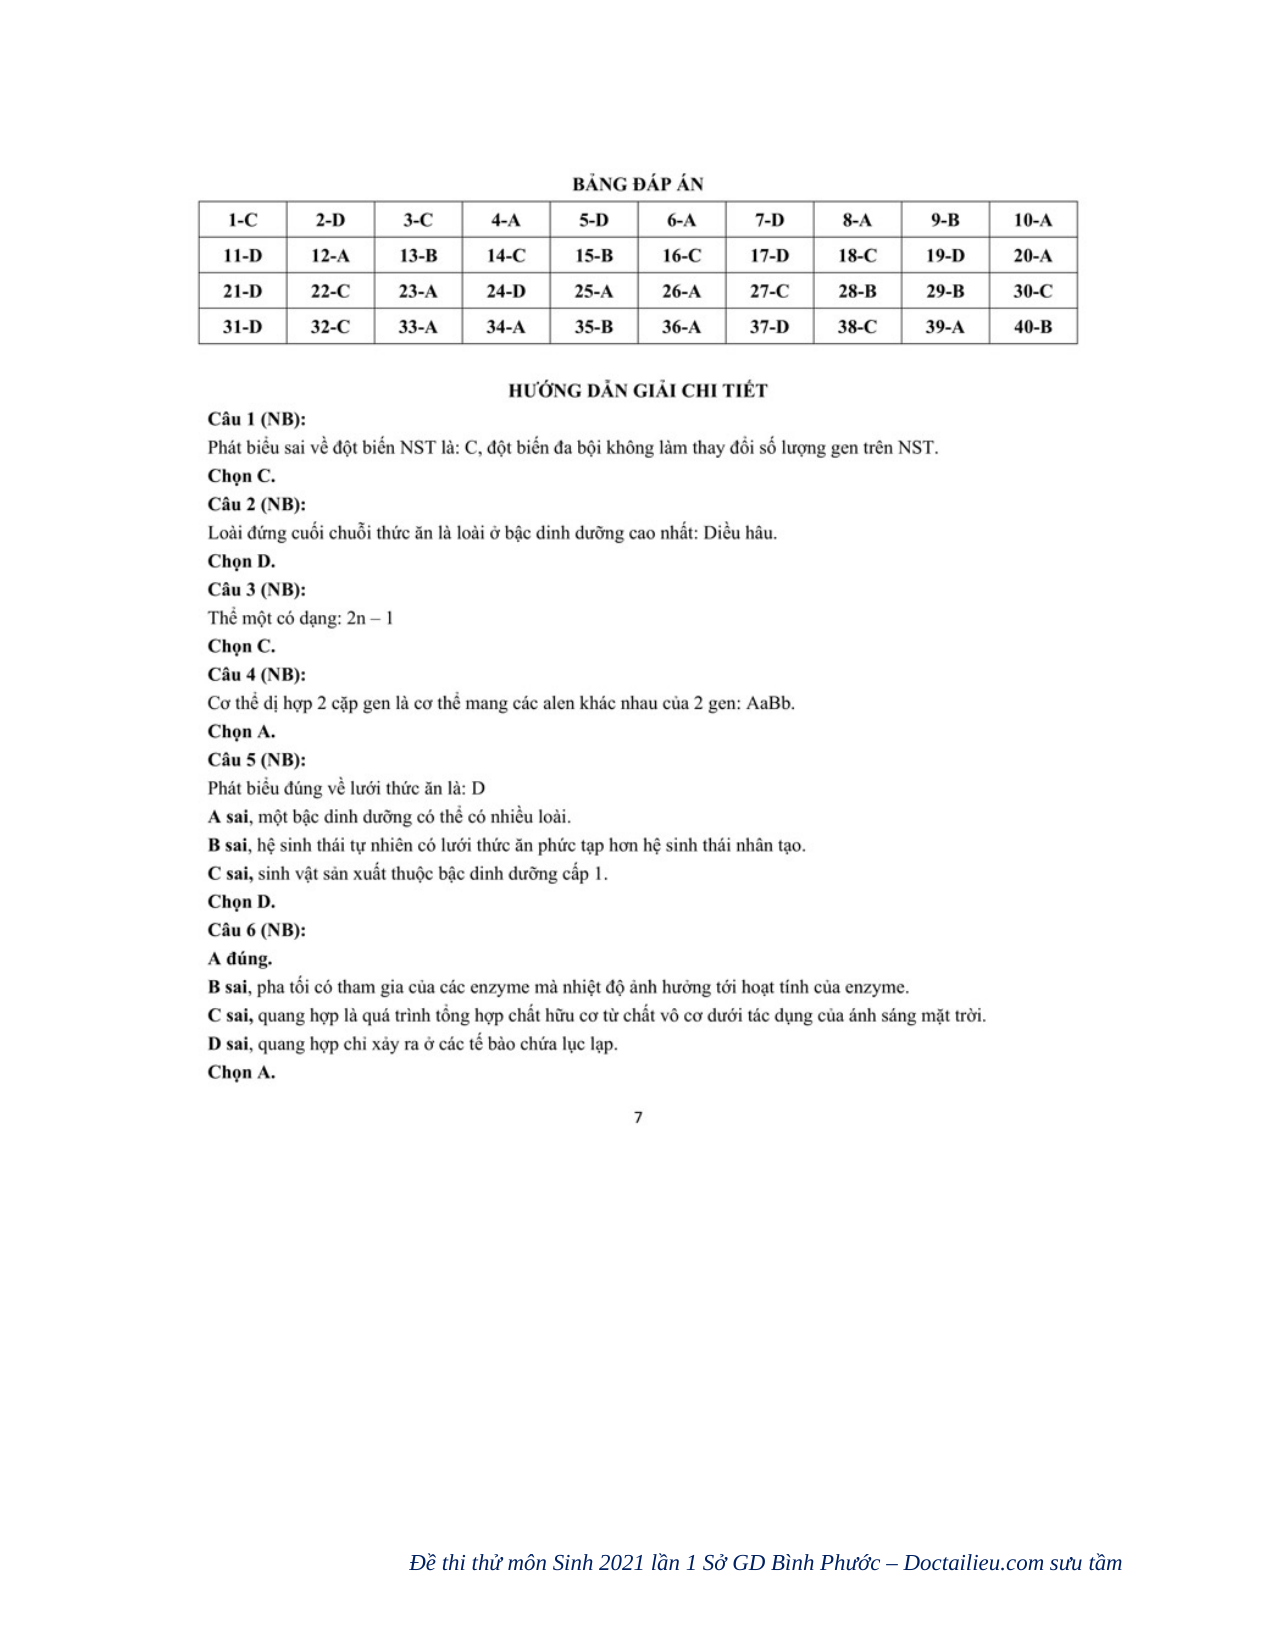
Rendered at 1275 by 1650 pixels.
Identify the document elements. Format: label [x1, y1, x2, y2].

picture [150, 150, 1125, 1206]
